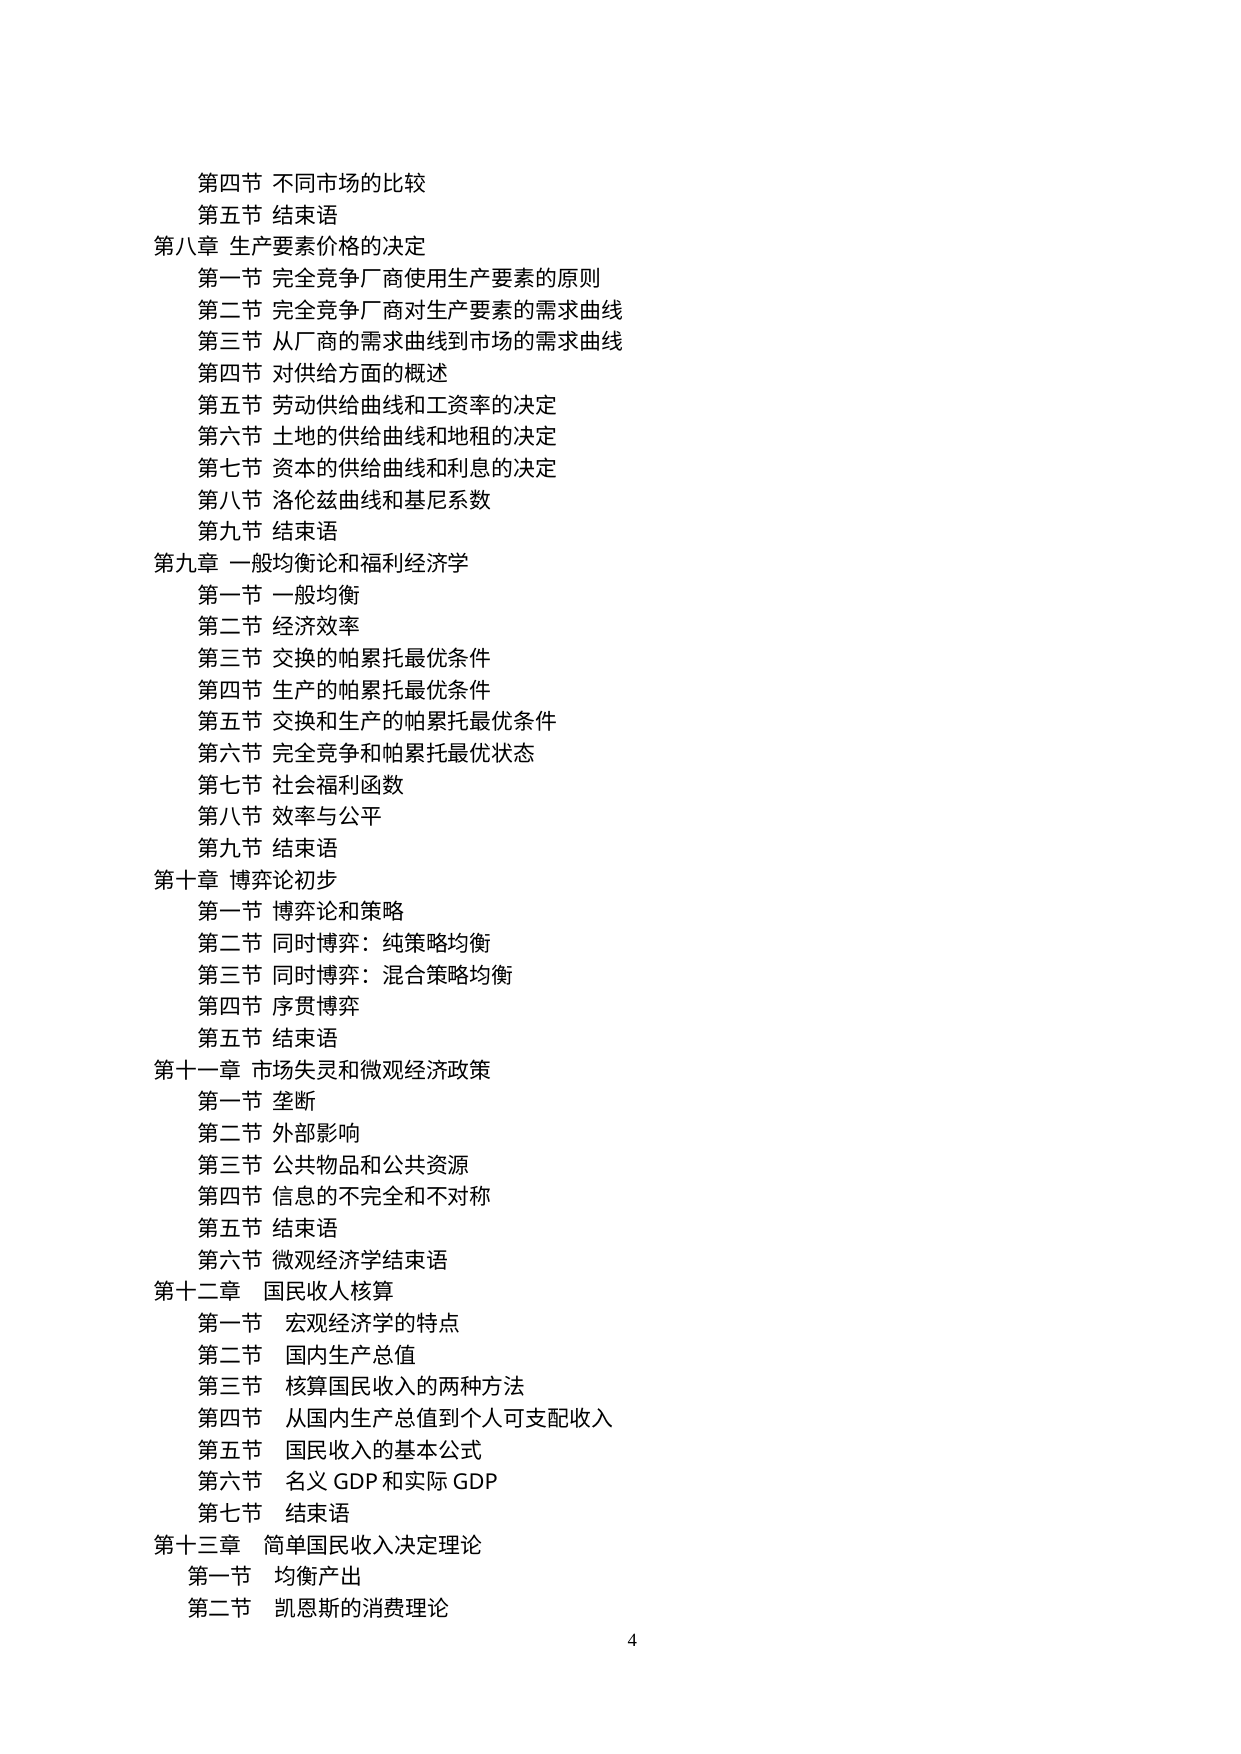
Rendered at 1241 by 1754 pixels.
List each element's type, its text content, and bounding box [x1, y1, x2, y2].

text 第五节 劳动供给曲线和工资率的决定 [153, 388, 1110, 419]
text 第一节 完全竞争厂商使用生产要素的原则 [153, 261, 1110, 293]
text 第九节 结束语 [153, 831, 1110, 863]
text 第一节 一般均衡 [153, 578, 1110, 609]
text 第五节 结束语 [153, 198, 1110, 229]
text 第二节 外部影响 [153, 1116, 1110, 1148]
text 第四节 不同市场的比较 [153, 166, 1110, 198]
text 第三节 公共物品和公共资源 [153, 1148, 1110, 1179]
text 第九节 结束语 [153, 514, 1110, 546]
text 第十章 博弈论初步 [153, 863, 1110, 894]
text 第四节 序贯博弈 [153, 989, 1110, 1021]
text 第九章 一般均衡论和福利经济学 [153, 546, 1110, 578]
text 第十二章 国民收人核算 第一节 宏观经济学的特点 第二节 国内生产总值 第三节 核算国民收入的两种方法 第四节 从国内生产总值到个人可支配收入 第五节 国民收入的基本公式 第六节 名义GDP和实际GDP 第七节 结束语 [153, 1274, 1110, 1528]
text 第四节 信息的不完全和不对称 [153, 1179, 1110, 1211]
text 第六节 微观经济学结束语 [153, 1243, 1110, 1274]
text 第六节 完全竞争和帕累托最优状态 [153, 736, 1110, 768]
text 第六节 土地的供给曲线和地租的决定 [153, 419, 1110, 451]
text 第五节 结束语 [153, 1021, 1110, 1053]
text 第二节 同时博弈：纯策略均衡 [153, 926, 1110, 958]
text 第三节 从厂商的需求曲线到市场的需求曲线 [153, 324, 1110, 356]
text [153, 1528, 1110, 1623]
text 第五节 结束语 [153, 1211, 1110, 1243]
text 第一节 垄断 [153, 1084, 1110, 1116]
text 第二节 经济效率 [153, 609, 1110, 641]
text 第三节 交换的帕累托最优条件 [153, 641, 1110, 673]
text 第五节 交换和生产的帕累托最优条件 [153, 704, 1110, 736]
text 第八章 生产要素价格的决定 [153, 229, 1110, 261]
text 第四节 对供给方面的概述 [153, 356, 1110, 388]
text 第十一章 市场失灵和微观经济政策 [153, 1053, 1110, 1084]
text 第三节 同时博弈：混合策略均衡 [153, 958, 1110, 989]
text 第八节 洛伦兹曲线和基尼系数 [153, 483, 1110, 514]
text 第四节 生产的帕累托最优条件 [153, 673, 1110, 704]
text 第八节 效率与公平 [153, 799, 1110, 831]
text 第二节 完全竞争厂商对生产要素的需求曲线 [153, 293, 1110, 324]
text 第七节 资本的供给曲线和利息的决定 [153, 451, 1110, 483]
text 第七节 社会福利函数 [153, 768, 1110, 799]
text 第一节 博弈论和策略 [153, 894, 1110, 926]
